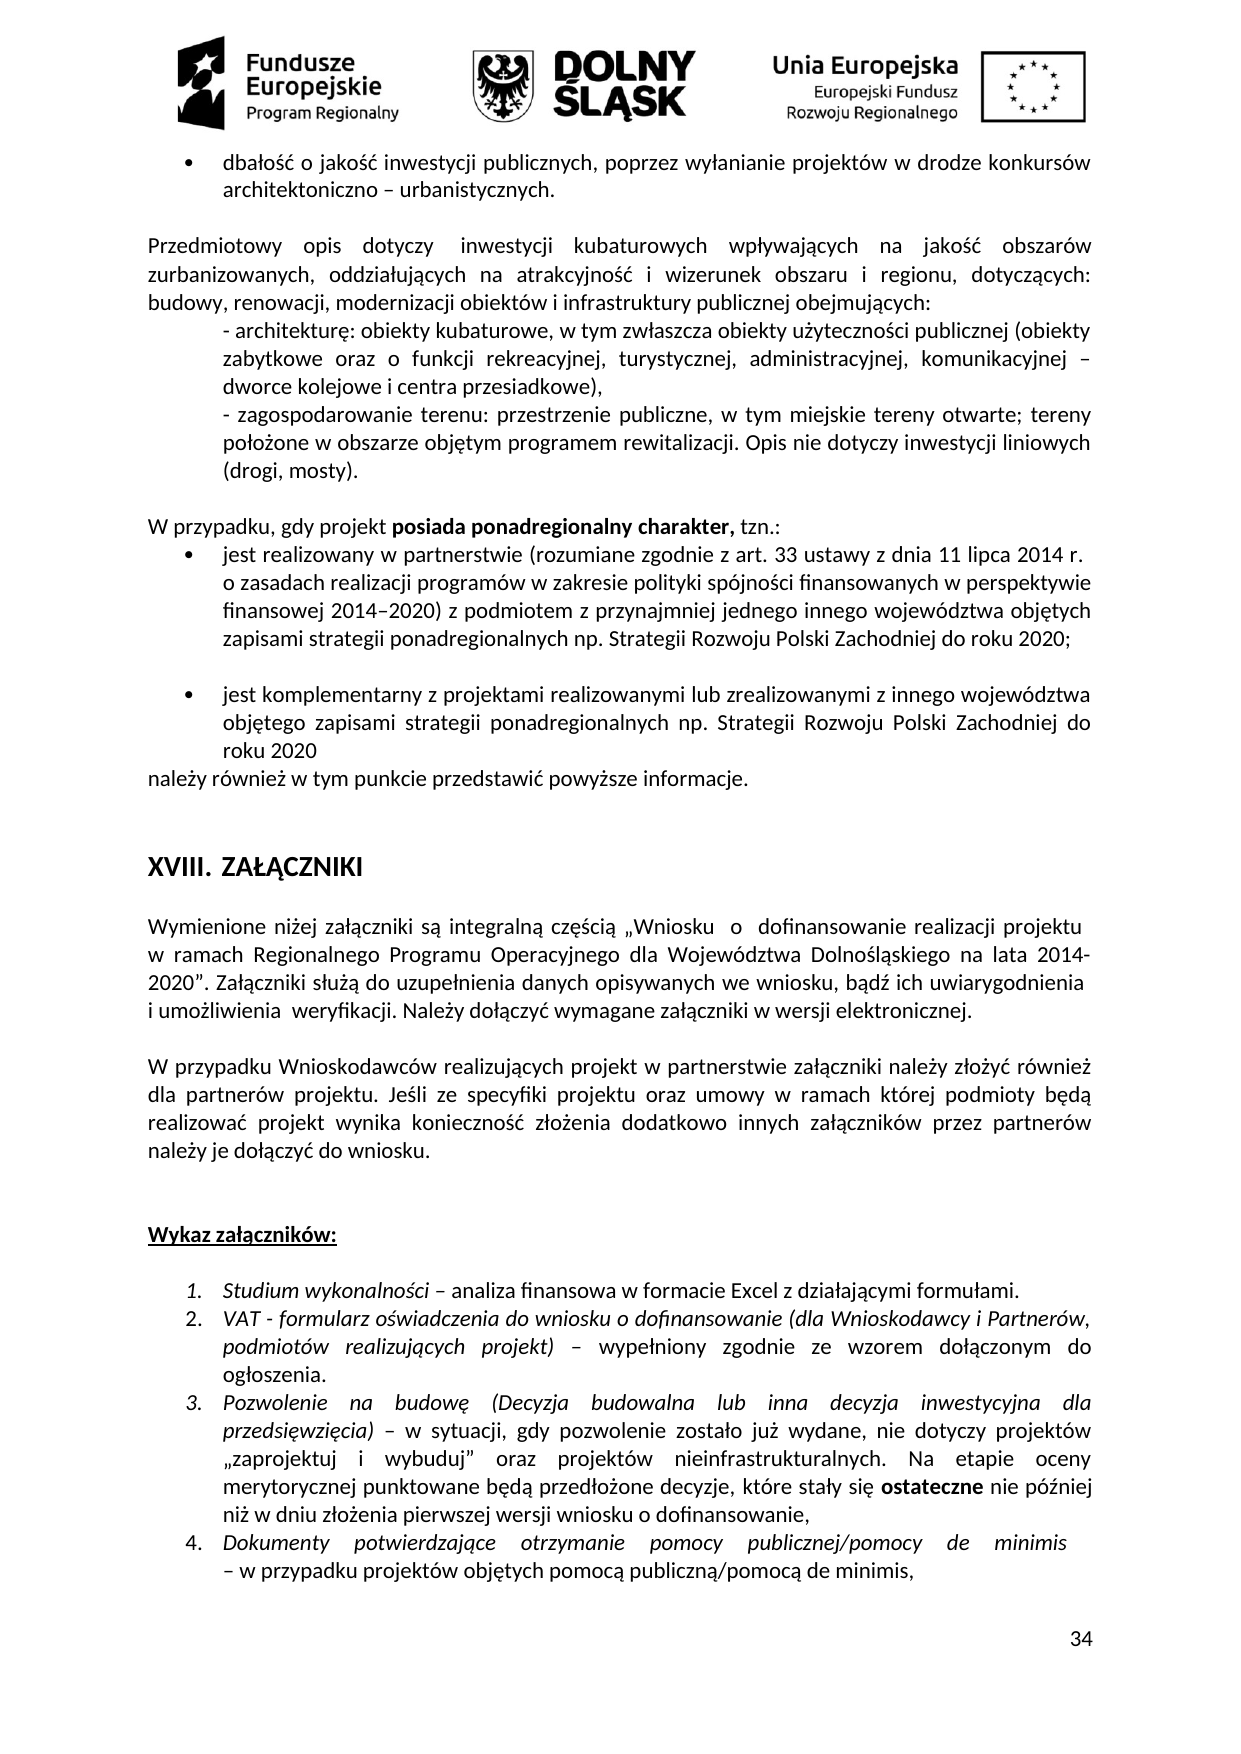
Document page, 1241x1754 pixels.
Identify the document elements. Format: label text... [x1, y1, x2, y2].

text - architekturę: obiekty kubaturowe, w tym zwłaszcza obiekty użyteczności publicznej (obiekty zabytkowe oraz o funkcji rekreacyjnej, turystycznej, administracyjnej, komunikacyjnej – dworce kolejowe i centra przesiadkowe), [223, 316, 1093, 400]
text należy również w tym punkcie przedstawić powyższe informacje. [148, 764, 1093, 792]
list Dokumenty potwierdzające otrzymanie pomocy publicznej/pomocy de minimis – w przypadku projektów objętych pomocą publiczną/pomocą de minimis, [185, 1528, 1093, 1584]
list Studium wykonalności – analiza finansowa w formacie Excel z działającymi formułami. [185, 1276, 1093, 1304]
list dbałość o jakość inwestycji publicznych, poprzez wyłanianie projektów w drodze konkursów architektoniczno – urbanistycznych. [185, 148, 1093, 204]
text W przypadku Wnioskodawców realizujących projekt w partnerstwie załączniki należy złożyć również dla partnerów projektu. Jeśli ze specyfiki projektu oraz umowy w ramach której podmioty będą realizować projekt wynika konieczność złożenia dodatkowo innych załączników przez partnerów należy je dołączyć do wniosku. [148, 1052, 1093, 1164]
list jest komplementarny z projektami realizowanymi lub zrealizowanymi z innego województwa objętego zapisami strategii ponadregionalnych np. Strategii Rozwoju Polski Zachodniej do roku 2020 [185, 680, 1093, 764]
list jest realizowany w partnerstwie (rozumiane zgodnie z art. 33 ustawy z dnia 11 lipca 2014 r. o zasadach realizacji programów w zakresie polityki spójności finansowanych w perspektywie finansowej 2014–2020) z podmiotem z przynajmniej jednego innego województwa objętych zapisami strategii ponadregionalnych np. Strategii Rozwoju Polski Zachodniej do roku 2020; [185, 540, 1093, 652]
text Wymienione niżej załączniki są integralną częścią „Wniosku o dofinansowanie realizacji projektu w ramach Regionalnego Programu Operacyjnego dla Województwa Dolnośląskiego na lata 2014-2020”. Załączniki służą do uzupełnienia danych opisywanych we wniosku, bądź ich uwiarygodnienia i umożliwienia weryfikacji. Należy dołączyć wymagane załączniki w wersji elektronicznej. [148, 912, 1093, 1024]
list Pozwolenie na budowę (Decyzja budowalna lub inna decyzja inwestycyjna dla przedsięwzięcia) – w sytuacji, gdy pozwolenie zostało już wydane, nie dotyczy projektów „zaprojektuj i wybuduj” oraz projektów nieinfrastrukturalnych. Na etapie oceny merytorycznej punktowane będą przedłożone decyzje, które stały się ostateczne nie później niż w dniu złożenia pierwszej wersji wniosku o dofinansowanie, [185, 1388, 1093, 1528]
list VAT - formularz oświadczenia do wniosku o dofinansowanie (dla Wnioskodawcy i Partnerów, podmiotów realizujących projekt) – wypełniony zgodnie ze wzorem dołączonym do ogłoszenia. [185, 1304, 1093, 1388]
text - zagospodarowanie terenu: przestrzenie publiczne, w tym miejskie tereny otwarte; tereny położone w obszarze objętym programem rewitalizacji. Opis nie dotyczy inwestycji liniowych (drogi, mosty). [223, 400, 1093, 484]
text Wykaz załączników: [148, 1220, 1093, 1248]
text Przedmiotowy opis dotyczy inwestycji kubaturowych wpływających na jakość obszarów zurbanizowanych, oddziałujących na atrakcyjność i wizerunek obszaru i regionu, dotyczących: budowy, renowacji, modernizacji obiektów i infrastruktury publicznej obejmujących: [148, 232, 1093, 316]
text W przypadku, gdy projekt posiada ponadregionalny charakter, tzn.: [148, 512, 1093, 540]
picture [177, 29, 1086, 142]
subtitle ZAŁĄCZNIKI [148, 848, 1093, 884]
